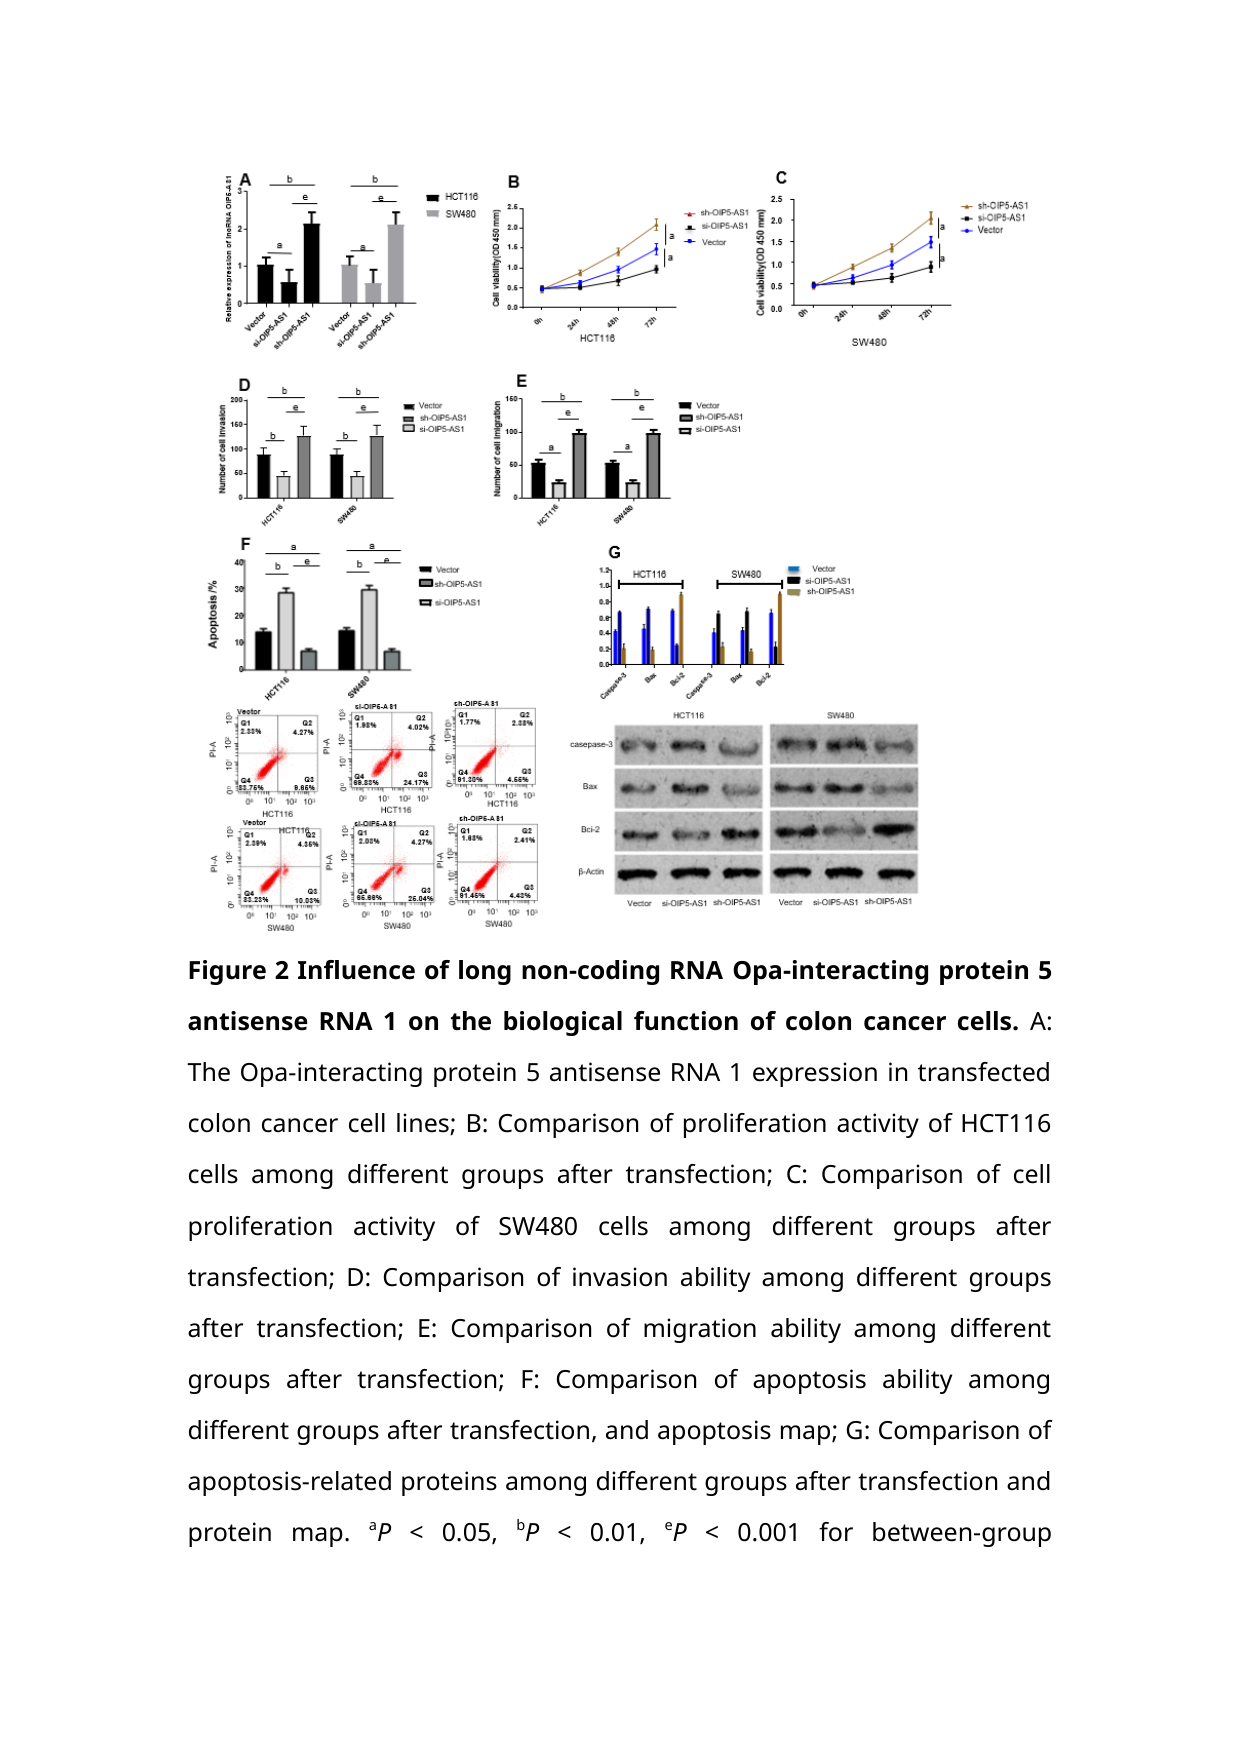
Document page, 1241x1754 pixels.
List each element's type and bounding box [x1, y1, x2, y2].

text [187, 953, 1053, 1548]
picture [187, 162, 1053, 936]
